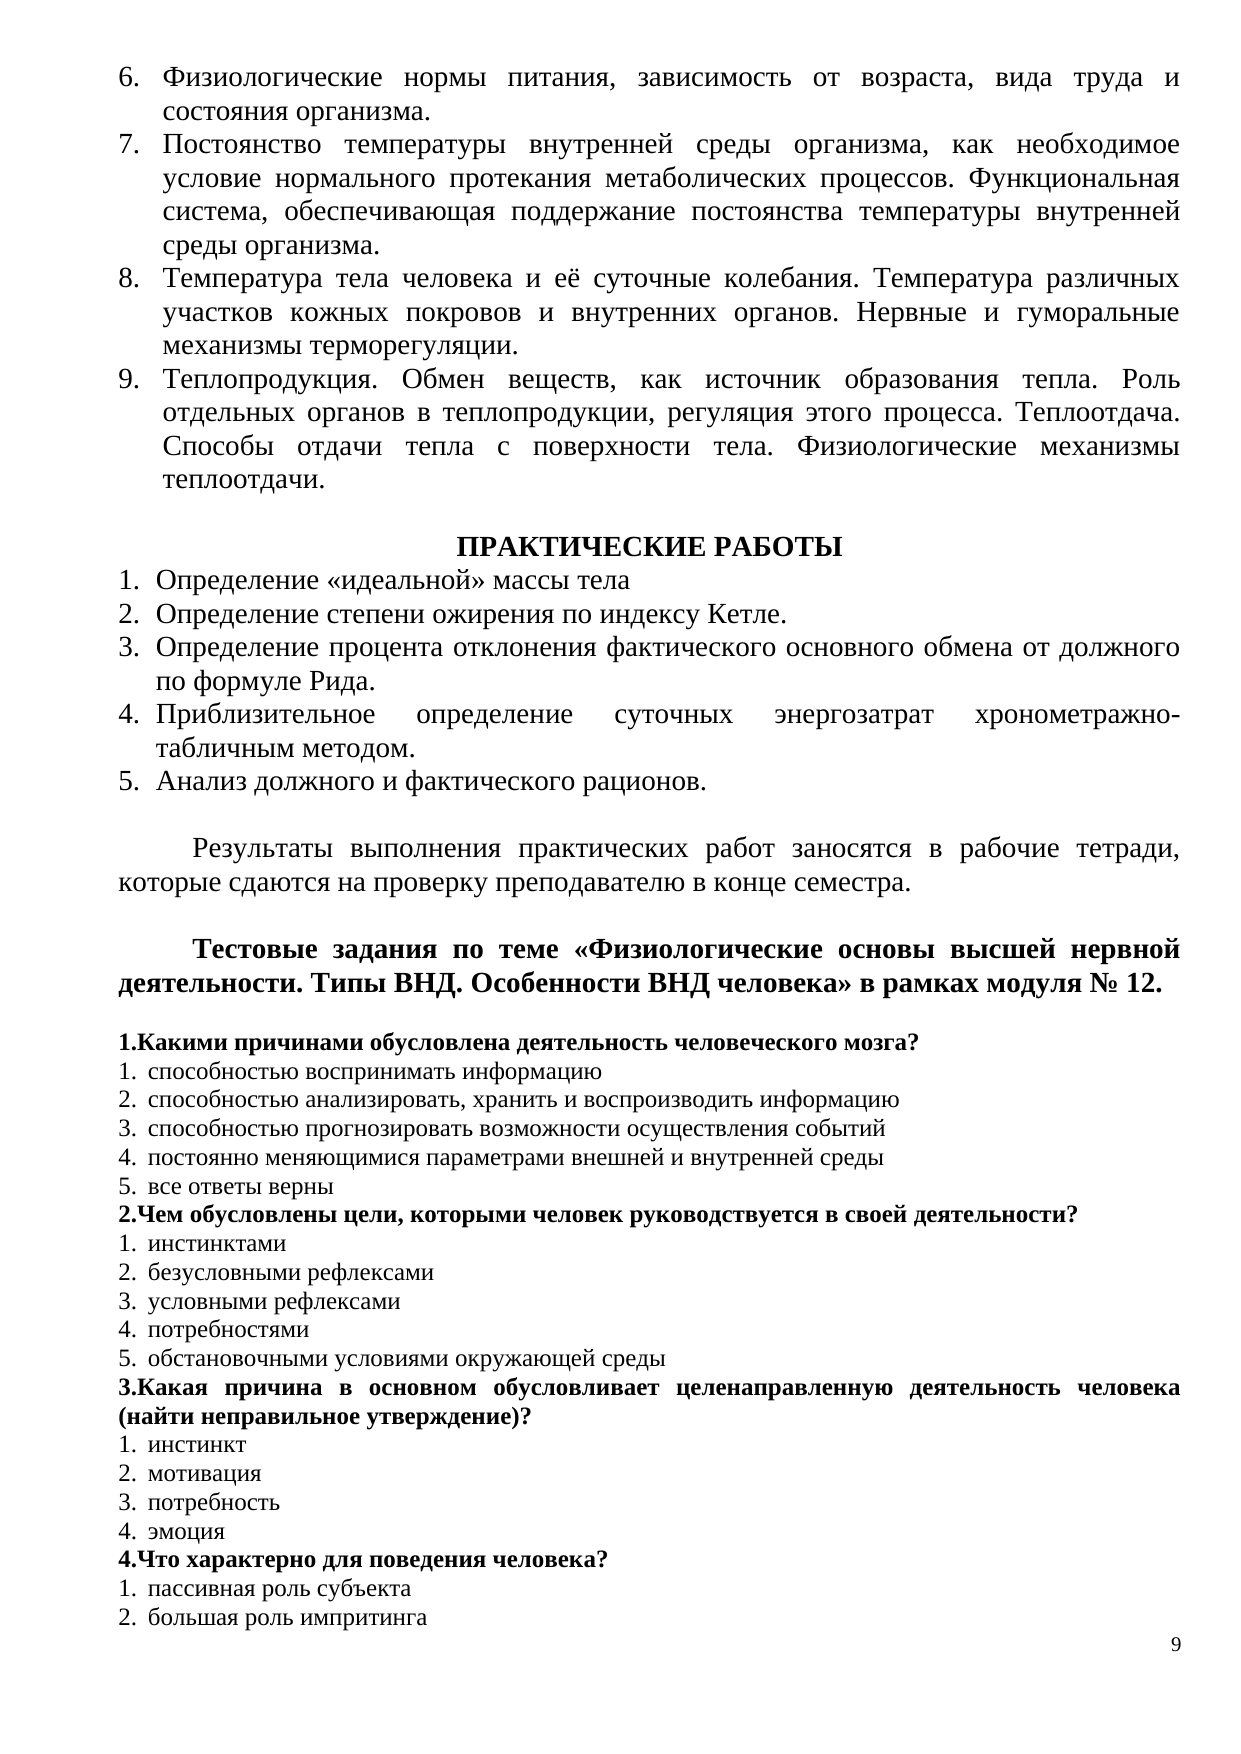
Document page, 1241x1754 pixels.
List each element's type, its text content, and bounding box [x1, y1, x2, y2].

text 3.Какая причина в основном обусловливает целенаправленную деятельность человека (найти неправильное утверждение)? [118, 1372, 1181, 1429]
list безусловными рефлексами [118, 1257, 1181, 1286]
list способностью анализировать, хранить и воспроизводить информацию [118, 1084, 1181, 1113]
list пассивная роль субъекта [118, 1573, 1181, 1602]
list способностью прогнозировать возможности осуществления событий [118, 1113, 1181, 1142]
list Определение степени ожирения по индексу Кетле. [118, 596, 1181, 629]
list постоянно меняющимися параметрами внешней и внутренней среды [118, 1142, 1181, 1171]
list все ответы верны [118, 1171, 1181, 1199]
text Тестовые задания по теме «Физиологические основы высшей нервной деятельности. Типы ВНД. Особенности ВНД человека» в рамках модуля № 12. [118, 931, 1181, 998]
list Теплопродукция. Обмен веществ, как источник образования тепла. Роль отдельных органов в теплопродукции, регуляция этого процесса. Теплоотдача. Способы отдачи тепла с поверхности тела. Физиологические механизмы теплоотдачи. [118, 361, 1181, 495]
text Результаты выполнения практических работ заносятся в рабочие тетради, которые сдаются на проверку преподавателю в конце семестра. [118, 831, 1181, 898]
list способностью воспринимать информацию [118, 1056, 1181, 1084]
list Определение процента отклонения фактического основного обмена от должного по формуле Рида. [118, 629, 1181, 696]
list Приблизительное определение суточных энергозатрат хронометражно-табличным методом. [118, 696, 1181, 763]
list Анализ должного и фактического рационов. [118, 763, 1181, 797]
list инстинктами [118, 1228, 1181, 1257]
list большая роль импритинга [118, 1602, 1181, 1631]
list инстинкт [118, 1429, 1181, 1458]
list обстановочными условиями окружающей среды [118, 1343, 1181, 1372]
list мотивация [118, 1458, 1181, 1487]
list потребностями [118, 1314, 1181, 1343]
list условными рефлексами [118, 1286, 1181, 1314]
list Физиологические нормы питания, зависимость от возраста, вида труда и состояния организма. [118, 59, 1181, 126]
list эмоция [118, 1516, 1181, 1544]
list Температура тела человека и её суточные колебания. Температура различных участков кожных покровов и внутренних органов. Нервные и гуморальные механизмы терморегуляции. [118, 260, 1181, 361]
list Постоянство температуры внутренней среды организма, как необходимое условие нормального протекания метаболических процессов. Функциональная система, обеспечивающая поддержание постоянства температуры внутренней среды организма. [118, 126, 1181, 260]
list потребность [118, 1487, 1181, 1516]
list Определение «идеальной» массы тела [118, 562, 1181, 596]
text 4.Что характерно для поведения человека? [118, 1544, 1181, 1573]
text 2.Чем обусловлены цели, которыми человек руководствуется в своей деятельности? [118, 1199, 1181, 1228]
text 1.Какими причинами обусловлена деятельность человеческого мозга? [118, 1027, 1181, 1056]
text ПРАКТИЧЕСКИЕ РАБОТЫ [118, 529, 1181, 562]
